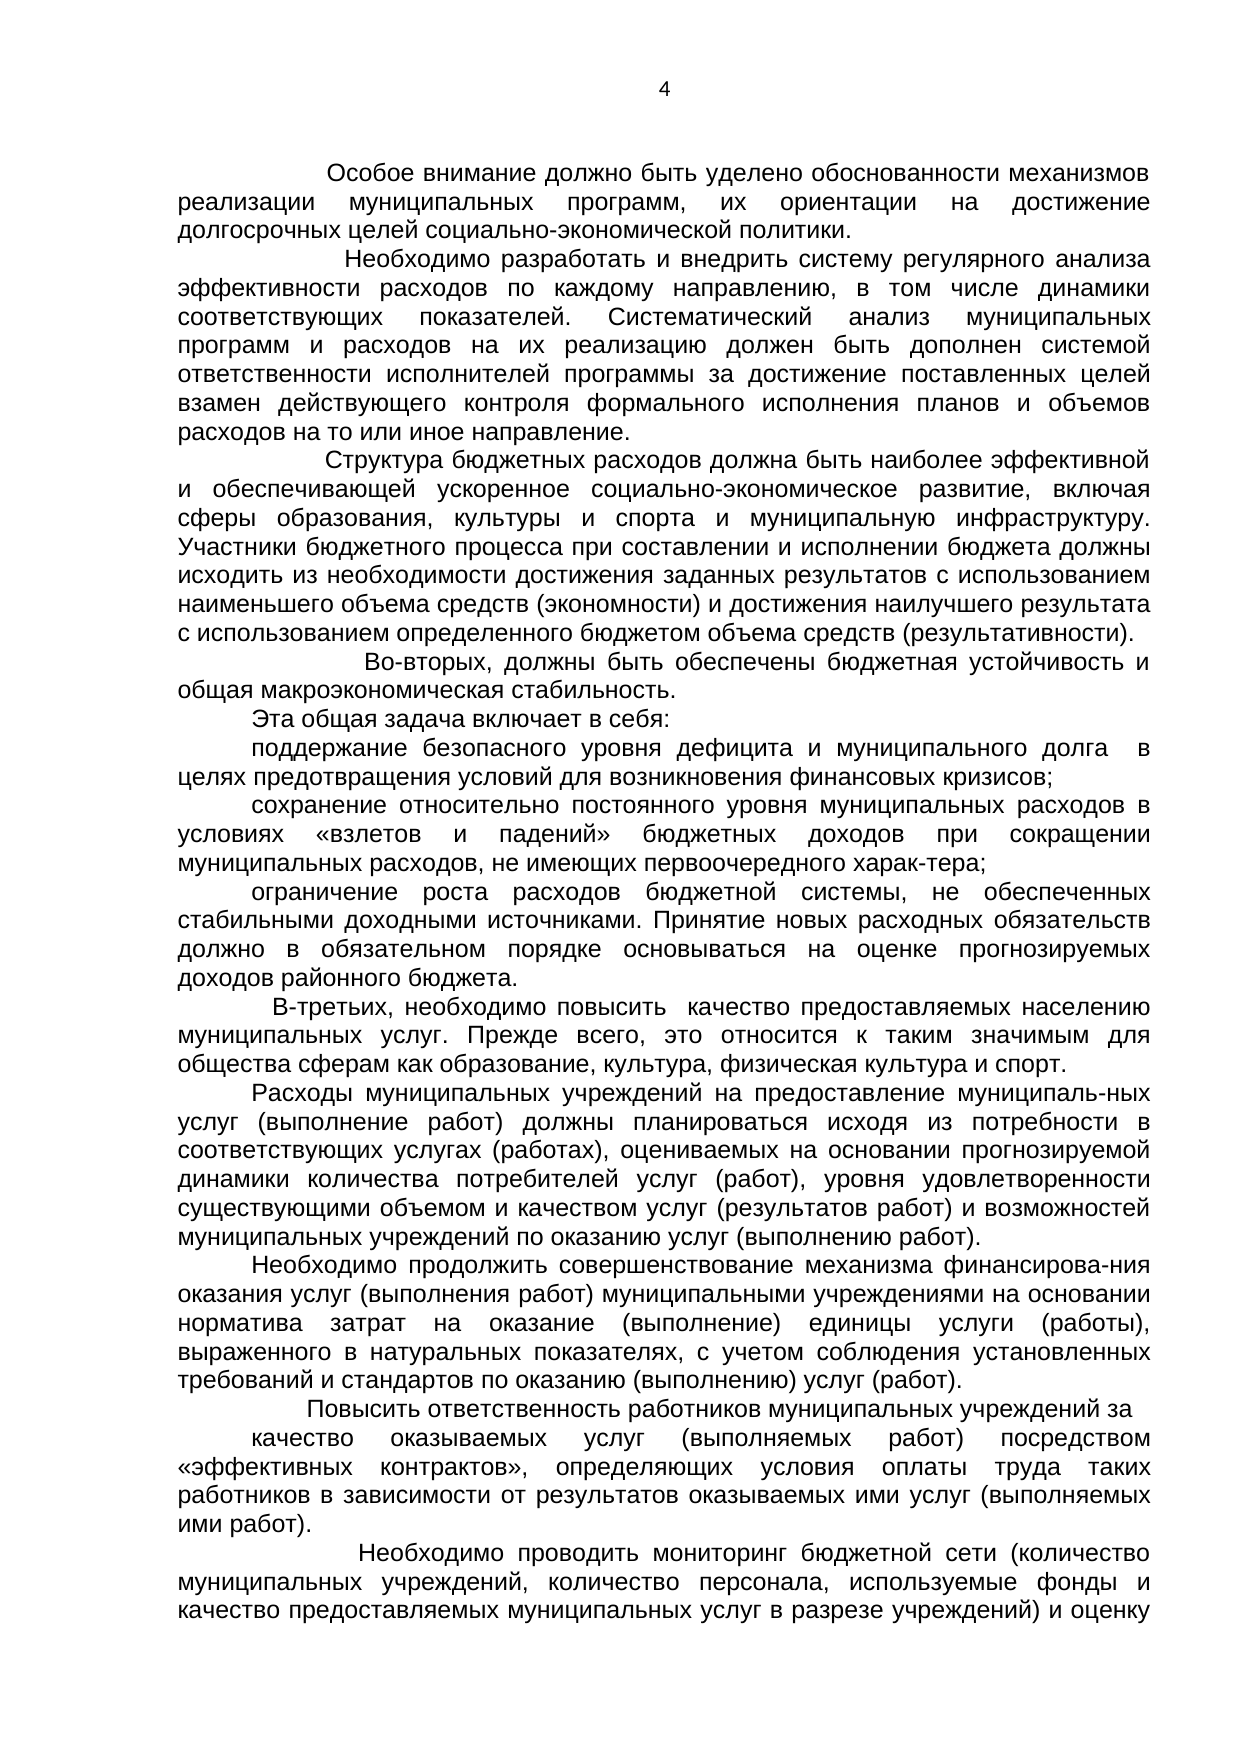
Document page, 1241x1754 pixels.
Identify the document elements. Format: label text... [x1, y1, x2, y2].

text поддержание безопасного уровня дефицита и муниципального долга в целях предотвращения условий для возникновения финансовых кризисов; [177, 733, 1152, 790]
text Особое внимание должно быть уделено обоснованности механизмов реализации муниципальных программ, их ориентации на достижение долгосрочных целей социально-экономической политики. [177, 158, 1152, 244]
text качество оказываемых услуг (выполняемых работ) посредством «эффективных контрактов», определяющих условия оплаты труда таких работников в зависимости от результатов оказываемых ими услуг (выполняемых ими работ). [177, 1423, 1152, 1538]
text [177, 1538, 1152, 1624]
text Повысить ответственность работников муниципальных учреждений за [177, 1394, 1152, 1423]
text Структура бюджетных расходов должна быть наиболее эффективной и обеспечивающей ускоренное социально-экономическое развитие, включая сферы образования, культуры и спорта и муниципальную инфраструктуру. Участники бюджетного процесса при составлении и исполнении бюджета должны исходить из необходимости достижения заданных результатов с использованием наименьшего объема средств (экономности) и достижения наилучшего результата с использованием определенного бюджетом объема средств (результативности). [177, 445, 1152, 647]
text ограничение роста расходов бюджетной системы, не обеспеченных стабильными доходными источниками. Принятие новых расходных обязательств должно в обязательном порядке основываться на оценке прогнозируемых доходов районного бюджета. [177, 877, 1152, 992]
text В-третьих, необходимо повысить качество предоставляемых населению муниципальных услуг. Прежде всего, это относится к таким значимым для общества сферам как образование, культура, физическая культура и спорт. [177, 992, 1152, 1078]
text Во-вторых, должны быть обеспечены бюджетная устойчивость и общая макроэкономическая стабильность. [177, 647, 1152, 704]
text Необходимо продолжить совершенствование механизма финансирова-ния оказания услуг (выполнения работ) муниципальными учреждениями на основании норматива затрат на оказание (выполнение) единицы услуги (работы), выраженного в натуральных показателях, с учетом соблюдения установленных требований и стандартов по оказанию (выполнению) услуг (работ). [177, 1250, 1152, 1394]
text сохранение относительно постоянного уровня муниципальных расходов в условиях «взлетов и падений» бюджетных доходов при сокращении муниципальных расходов, не имеющих первоочередного харак-тера; [177, 790, 1152, 877]
text Эта общая задача включает в себя: [177, 704, 1152, 733]
text Необходимо разработать и внедрить систему регулярного анализа эффективности расходов по каждому направлению, в том числе динамики соответствующих показателей. Систематический анализ муниципальных программ и расходов на их реализацию должен быть дополнен системой ответственности исполнителей программы за достижение поставленных целей взамен действующего контроля формального исполнения планов и объемов расходов на то или иное направление. [177, 244, 1152, 445]
text Расходы муниципальных учреждений на предоставление муниципаль-ных услуг (выполнение работ) должны планироваться исходя из потребности в соответствующих услугах (работах), оцениваемых на основании прогнозируемой динамики количества потребителей услуг (работ), уровня удовлетворенности существующими объемом и качеством услуг (результатов работ) и возможностей муниципальных учреждений по оказанию услуг (выполнению работ). [177, 1078, 1152, 1250]
